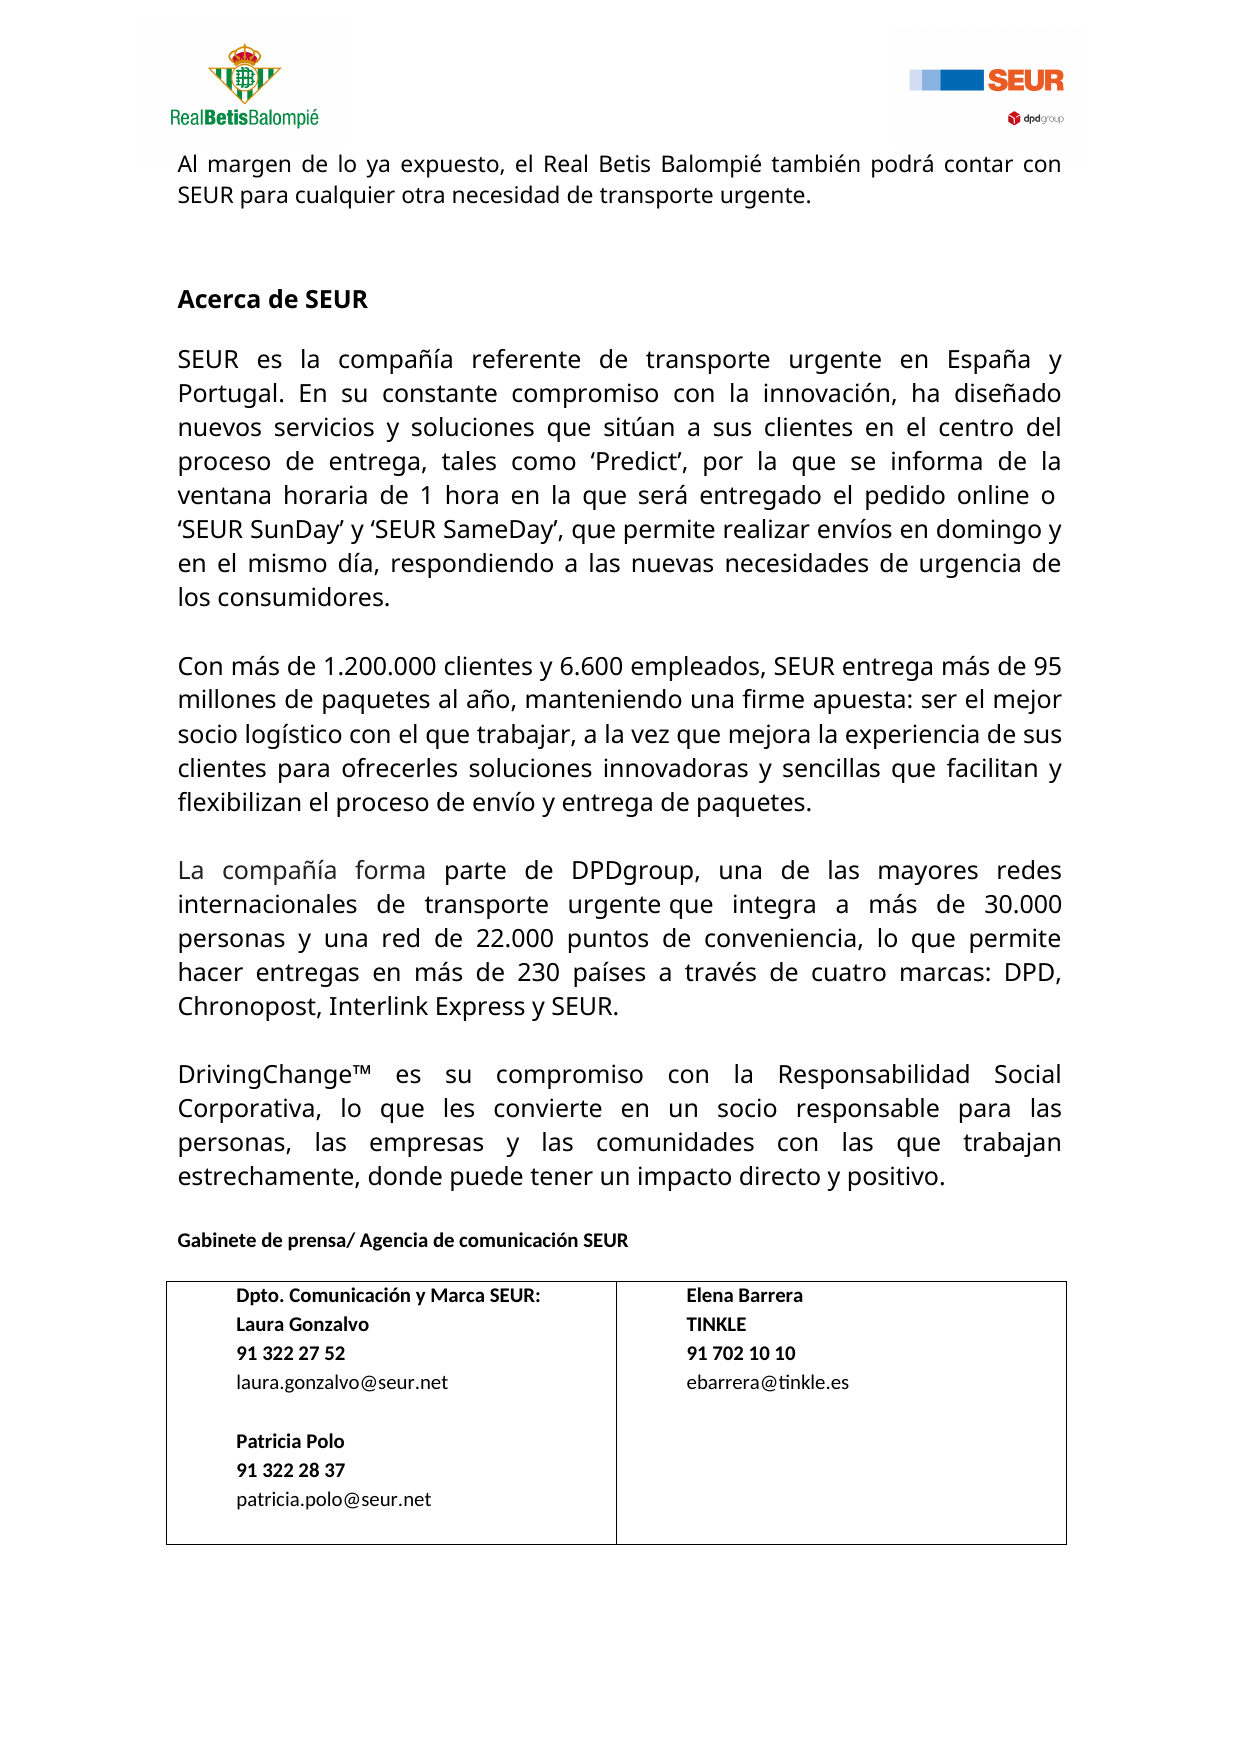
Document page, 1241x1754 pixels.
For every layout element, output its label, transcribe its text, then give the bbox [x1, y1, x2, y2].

text DrivingChange™ es su compromiso con la Responsabilidad Social Corporativa, lo que les convierte en un socio responsable para las personas, las empresas y las comunidades con las que trabajan estrechamente, donde puede tener un impacto directo y positivo. [177, 1057, 1063, 1193]
table_header Elena Barrera TINKLE 91 702 10 10 ebarrera@tinkle.es [617, 1282, 1066, 1544]
picture [139, 16, 346, 168]
table_header Dpto. Comunicación y Marca SEUR: Laura Gonzalvo 91 322 27 52 laura.gonzalvo@seur.net Patricia Polo 91 322 28 37 patricia.polo@seur.net [167, 1282, 616, 1544]
text Acerca de SEUR [177, 282, 1063, 316]
text La compañía forma parte de DPDgroup, una de las mayores redes internacionales de transporte urgente que integra a más de 30.000 personas y una red de 22.000 puntos de conveniencia, lo que permite hacer entregas en más de 230 países a través de cuatro marcas: DPD, Chronopost, Interlink Express y SEUR. [177, 852, 1063, 1023]
text Con más de 1.200.000 clientes y 6.600 empleados, SEUR entrega más de 95 millones de paquetes al año, manteniendo una firme apuesta: ser el mejor socio logístico con el que trabajar, a la vez que mejora la experiencia de sus clientes para ofrecerles soluciones innovadoras y sencillas que facilitan y flexibilizan el proceso de envío y entrega de paquetes. [177, 648, 1063, 818]
text Gabinete de prensa/ Agencia de comunicación SEUR [177, 1227, 1063, 1253]
text SEUR es la compañía referente de transporte urgente en España y Portugal. En su constante compromiso con la innovación, ha diseñado nuevos servicios y soluciones que sitúan a sus clientes en el centro del proceso de entrega, tales como ‘Predict’, por la que se informa de la ventana horaria de 1 hora en la que será entregado el pedido online o ‘SEUR SunDay’ y ‘SEUR SameDay’, que permite realizar envíos en domingo y en el mismo día, respondiendo a las nuevas necesidades de urgencia de los consumidores. [177, 316, 1063, 614]
picture [890, 26, 1083, 168]
text Al margen de lo ya expuesto, el Real Betis Balompié también podrá contar con SEUR para cualquier otra necesidad de transporte urgente. [177, 148, 1063, 210]
